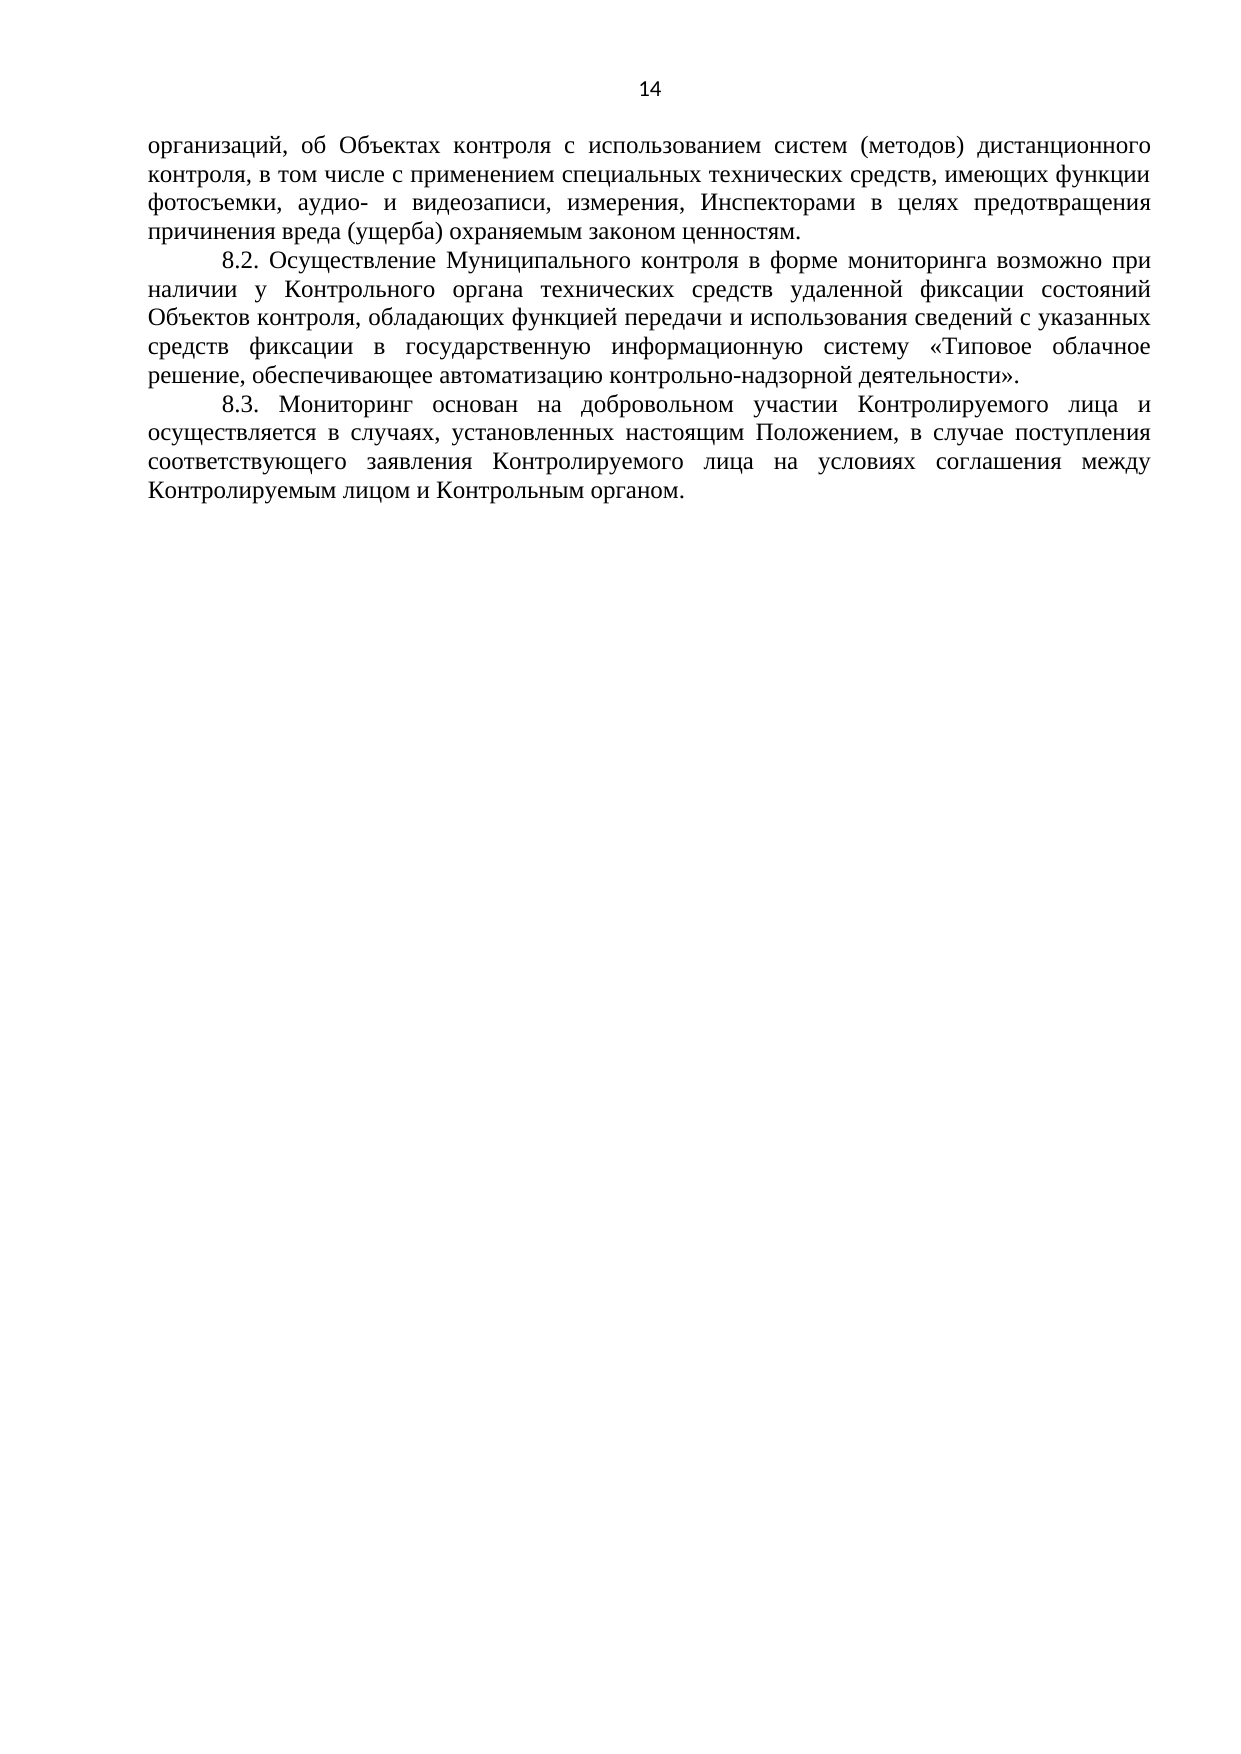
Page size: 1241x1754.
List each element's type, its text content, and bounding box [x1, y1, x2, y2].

text 8.3. Мониторинг основан на добровольном участии Контролируемого лица и осуществляется в случаях, установленных настоящим Положением, в случае поступления соответствующего заявления Контролируемого лица на условиях соглашения между Контролируемым лицом и Контрольным органом. [148, 389, 1152, 504]
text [148, 130, 1152, 245]
text 8.2. Осуществление Муниципального контроля в форме мониторинга возможно при наличии у Контрольного органа технических средств удаленной фиксации состояний Объектов контроля, обладающих функцией передачи и использования сведений с указанных средств фиксации в государственную информационную систему «Типовое облачное решение, обеспечивающее автоматизацию контрольно-надзорной деятельности». [148, 245, 1152, 389]
